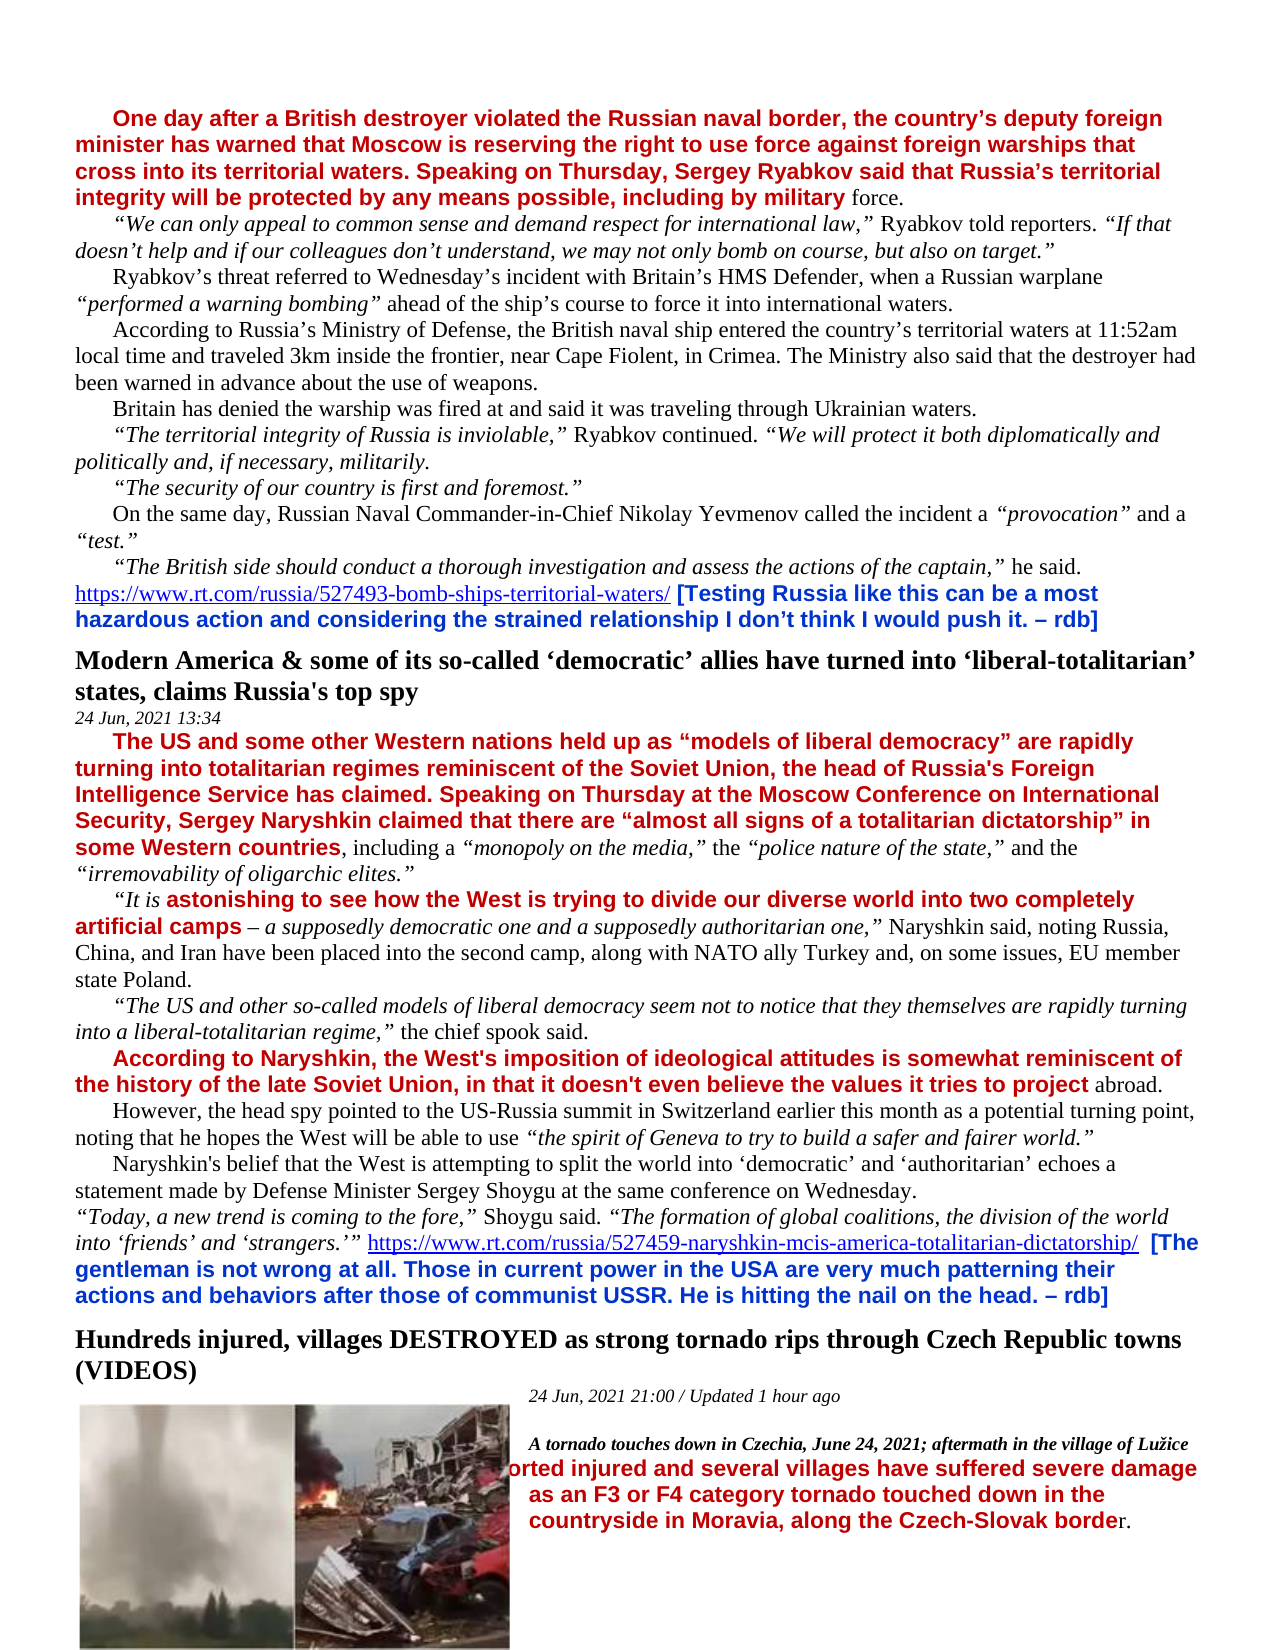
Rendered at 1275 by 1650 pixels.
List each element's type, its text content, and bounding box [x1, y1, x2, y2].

text The US and some other Western nations held up as “models of liberal democracy” are rapidly turning into totalitarian regimes reminiscent of the Soviet Union, the head of Russia's Foreign Intelligence Service has claimed. Speaking on Thursday at the Moscow Conference on International Security, Sergey Naryshkin claimed that there are “almost all signs of a totalitarian dictatorship” in some Western countries, including a “monopoly on the media,” the “police nature of the state,” and the “irremovability of oligarchic elites.” “It is astonishing to see how the West is trying to divide our diverse world into two completely artificial camps – a supposedly democratic one and a supposedly authoritarian one,” Naryshkin said, noting Russia, China, and Iran have been placed into the second camp, along with NATO ally Turkey and, on some issues, EU member state Poland. [75, 877, 1200, 1141]
text 24 Jun, 2021 13:34 [75, 855, 1200, 877]
text “The US and other so-called models of liberal democracy seem not to notice that they themselves are rapidly turning into a liberal-totalitarian regime,” the chief spook said. According to Naryshkin, the West's imposition of ideological attitudes is somewhat reminiscent of the history of the late Soviet Union, in that it doesn't even believe the values it tries to project abroad. However, the head spy pointed to the US-Russia summit in Switzerland earlier this month as a potential turning point, noting that he hopes the West will be able to use “the spirit of Geneva to try to build a safer and fairer world.” Naryshkin's belief that the West is attempting to split the world into ‘democratic’ and ‘authoritarian’ echoes a statement made by Defense Minister Sergey Shoygu at the same conference on Wednesday. [75, 1141, 1200, 1352]
text 24 Jun, 2021 15:46 By Jonny Tickle [75, 232, 1200, 254]
text https://www.rt.com/russia/527493-bomb-ships-territorial-waters/ [Testing Russia like this can be a most hazardous action and considering the strained relationship I don’t think I would push it. – rdb] [75, 728, 1200, 781]
text Modern America & some of its so-called ‘democratic’ allies have turned into ‘liberal-totalitarian’ states, claims Russia's top spy [75, 793, 1200, 855]
text Hundreds injured, villages DESTROYED as strong tornado rips through Czech Republic towns (VIDEOS) [75, 1472, 1200, 1534]
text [75, 105, 1200, 158]
text “Today, a new trend is coming to the fore,” Shoygu said. “The formation of global coalitions, the division of the world into ‘friends’ and ‘strangers.’” https://www.rt.com/russia/527459-naryshkin-mcis-america-totalitarian-dictatorship/ [The gentleman is not wrong at all. Those in current power in the USA are very much patterning their actions and behaviors after those of communist USSR. He is hitting the nail on the head. – rdb] [75, 1352, 1200, 1457]
text One day after a British destroyer violated the Russian naval border, the country’s deputy foreign minister has warned that Moscow is reserving the right to use force against foreign warships that cross into its territorial waters. Speaking on Thursday, Sergey Ryabkov said that Russia’s territorial integrity will be protected by any means possible, including by military force. “We can only appeal to common sense and demand respect for international law,” Ryabkov told reporters. “If that doesn’t help and if our colleagues don’t understand, we may not only bomb on course, but also on target.” Ryabkov’s threat referred to Wednesday’s incident with Britain’s HMS Defender, when a Russian warplane “performed a warning bombing” ahead of the ship’s course to force it into international waters. According to Russia’s Ministry of Defense, the British naval ship entered the country’s territorial waters at 11:52am local time and traveled 3km inside the frontier, near Cape Fiolent, in Crimea. The Ministry also said that the destroyer had been warned in advance about the use of weapons. Britain has denied the warship was fired at and said it was traveling through Ukrainian waters. “The territorial integrity of Russia is inviolable,” Ryabkov continued. “We will protect it both diplomatically and politically and, if necessary, militarily. “The security of our country is first and foremost.” On the same day, Russian Naval Commander-in-Chief Nikolay Yevmenov called the incident a “provocation” and a “test.” “The British side should conduct a thorough investigation and assess the actions of the captain,” he said. [75, 254, 1200, 728]
text Russia could DROP BOMBS on foreign ships that ignore coast guard’s warnings & cross into country’s territorial waters, Moscow says [75, 170, 1200, 232]
